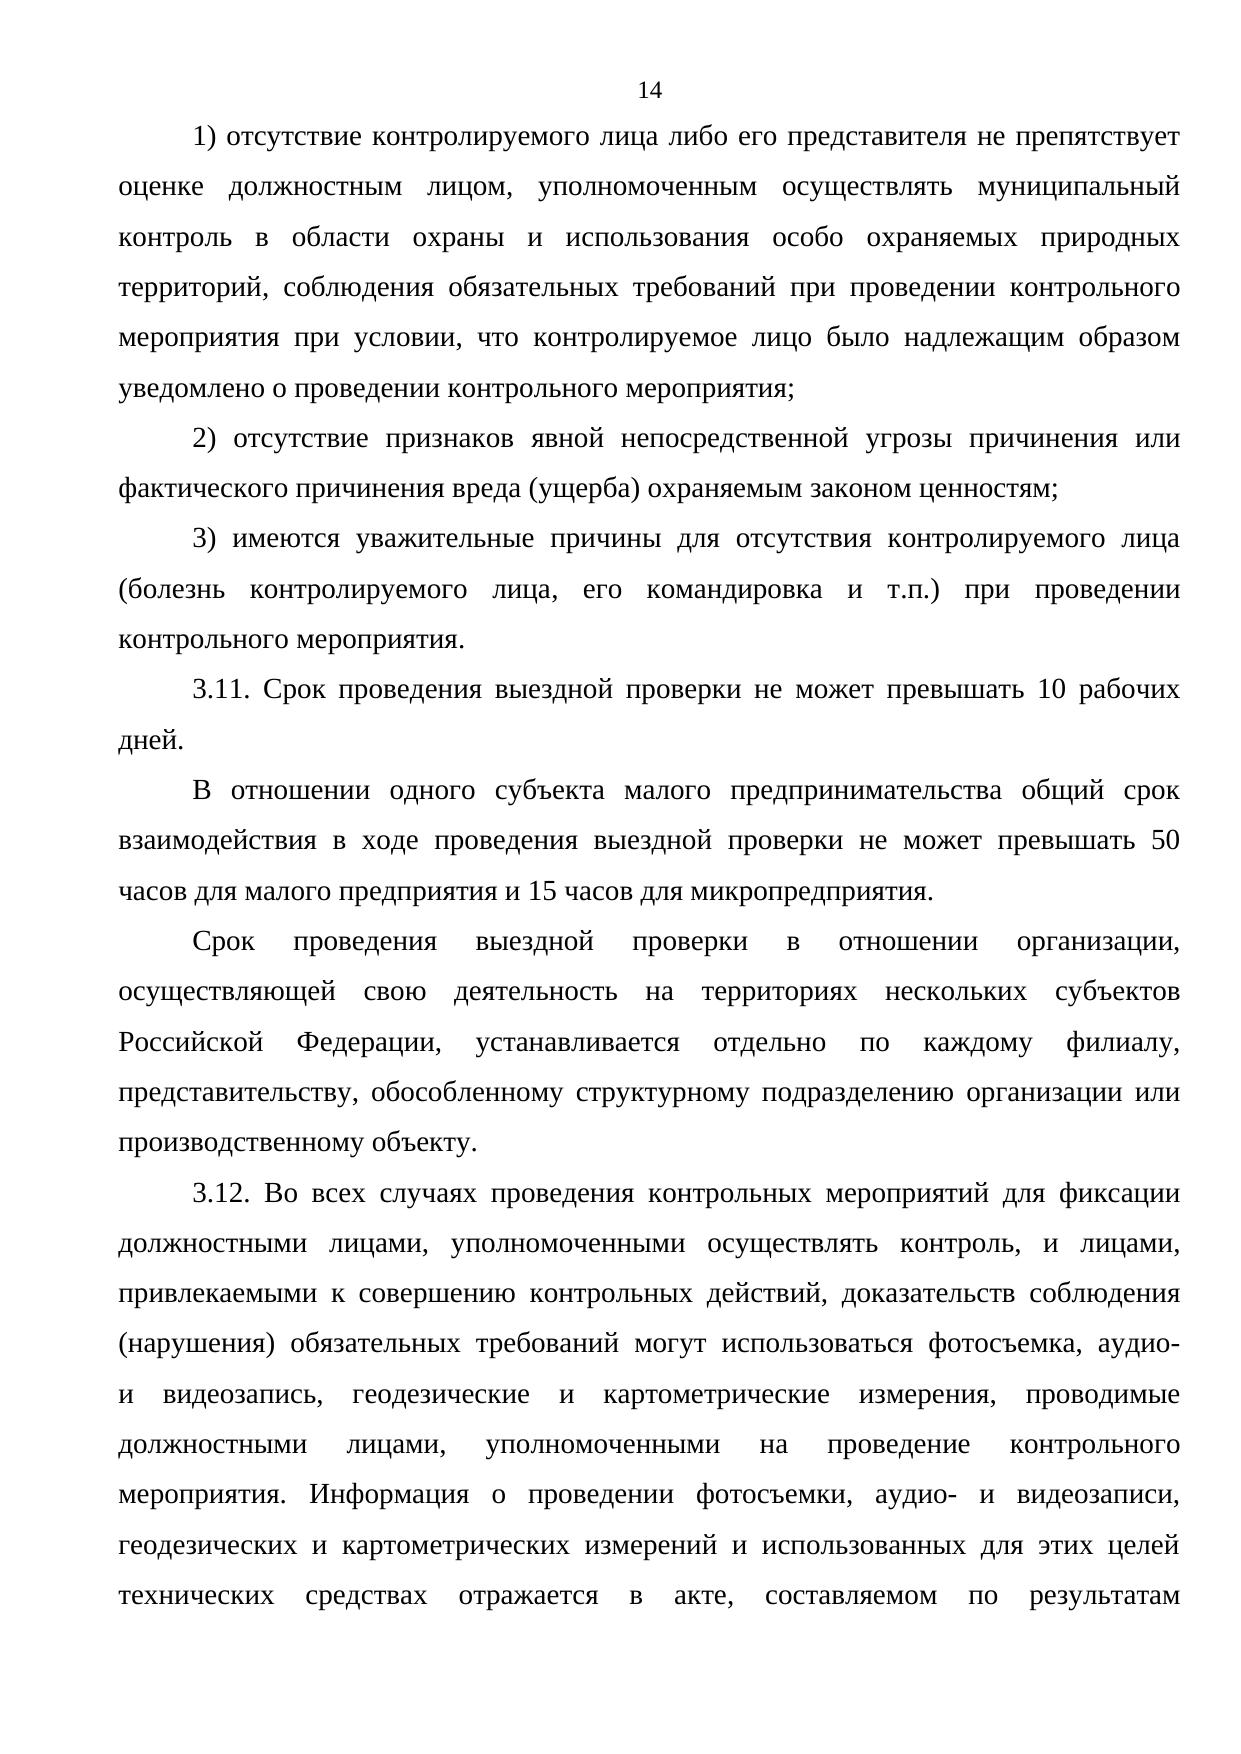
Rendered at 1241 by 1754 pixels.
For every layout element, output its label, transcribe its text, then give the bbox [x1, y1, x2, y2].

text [118, 1175, 1181, 1611]
text 3.11. Срок проведения выездной проверки не может превышать 10 рабочих дней. [118, 672, 1181, 755]
text Срок проведения выездной проверки в отношении организации, осуществляющей свою деятельность на территориях нескольких субъектов Российской Федерации, устанавливается отдельно по каждому филиалу, представительству, обособленному структурному подразделению организации или производственному объекту. [118, 923, 1181, 1158]
text 2) отсутствие признаков явной непосредственной угрозы причинения или фактического причинения вреда (ущерба) охраняемым законом ценностям; [118, 420, 1181, 504]
text В отношении одного субъекта малого предпринимательства общий срок взаимодействия в ходе проведения выездной проверки не может превышать 50 часов для малого предприятия и 15 часов для микропредприятия. [118, 772, 1181, 906]
text 3) имеются уважительные причины для отсутствия контролируемого лица (болезнь контролируемого лица, его командировка и т.п.) при проведении контрольного мероприятия. [118, 521, 1181, 655]
text 1) отсутствие контролируемого лица либо его представителя не препятствует оценке должностным лицом, уполномоченным осуществлять муниципальный контроль в области охраны и использования особо охраняемых природных территорий, соблюдения обязательных требований при проведении контрольного мероприятия при условии, что контролируемое лицо было надлежащим образом уведомлено о проведении контрольного мероприятия; [118, 118, 1181, 319]
text 1) отсутствие контролируемого лица либо его представителя не препятствует оценке должностным лицом, уполномоченным осуществлять муниципальный контроль в области охраны и использования особо охраняемых природных территорий, соблюдения обязательных требований при проведении контрольного мероприятия при условии, что контролируемое лицо было надлежащим образом уведомлено о проведении контрольного мероприятия; [118, 353, 1181, 403]
